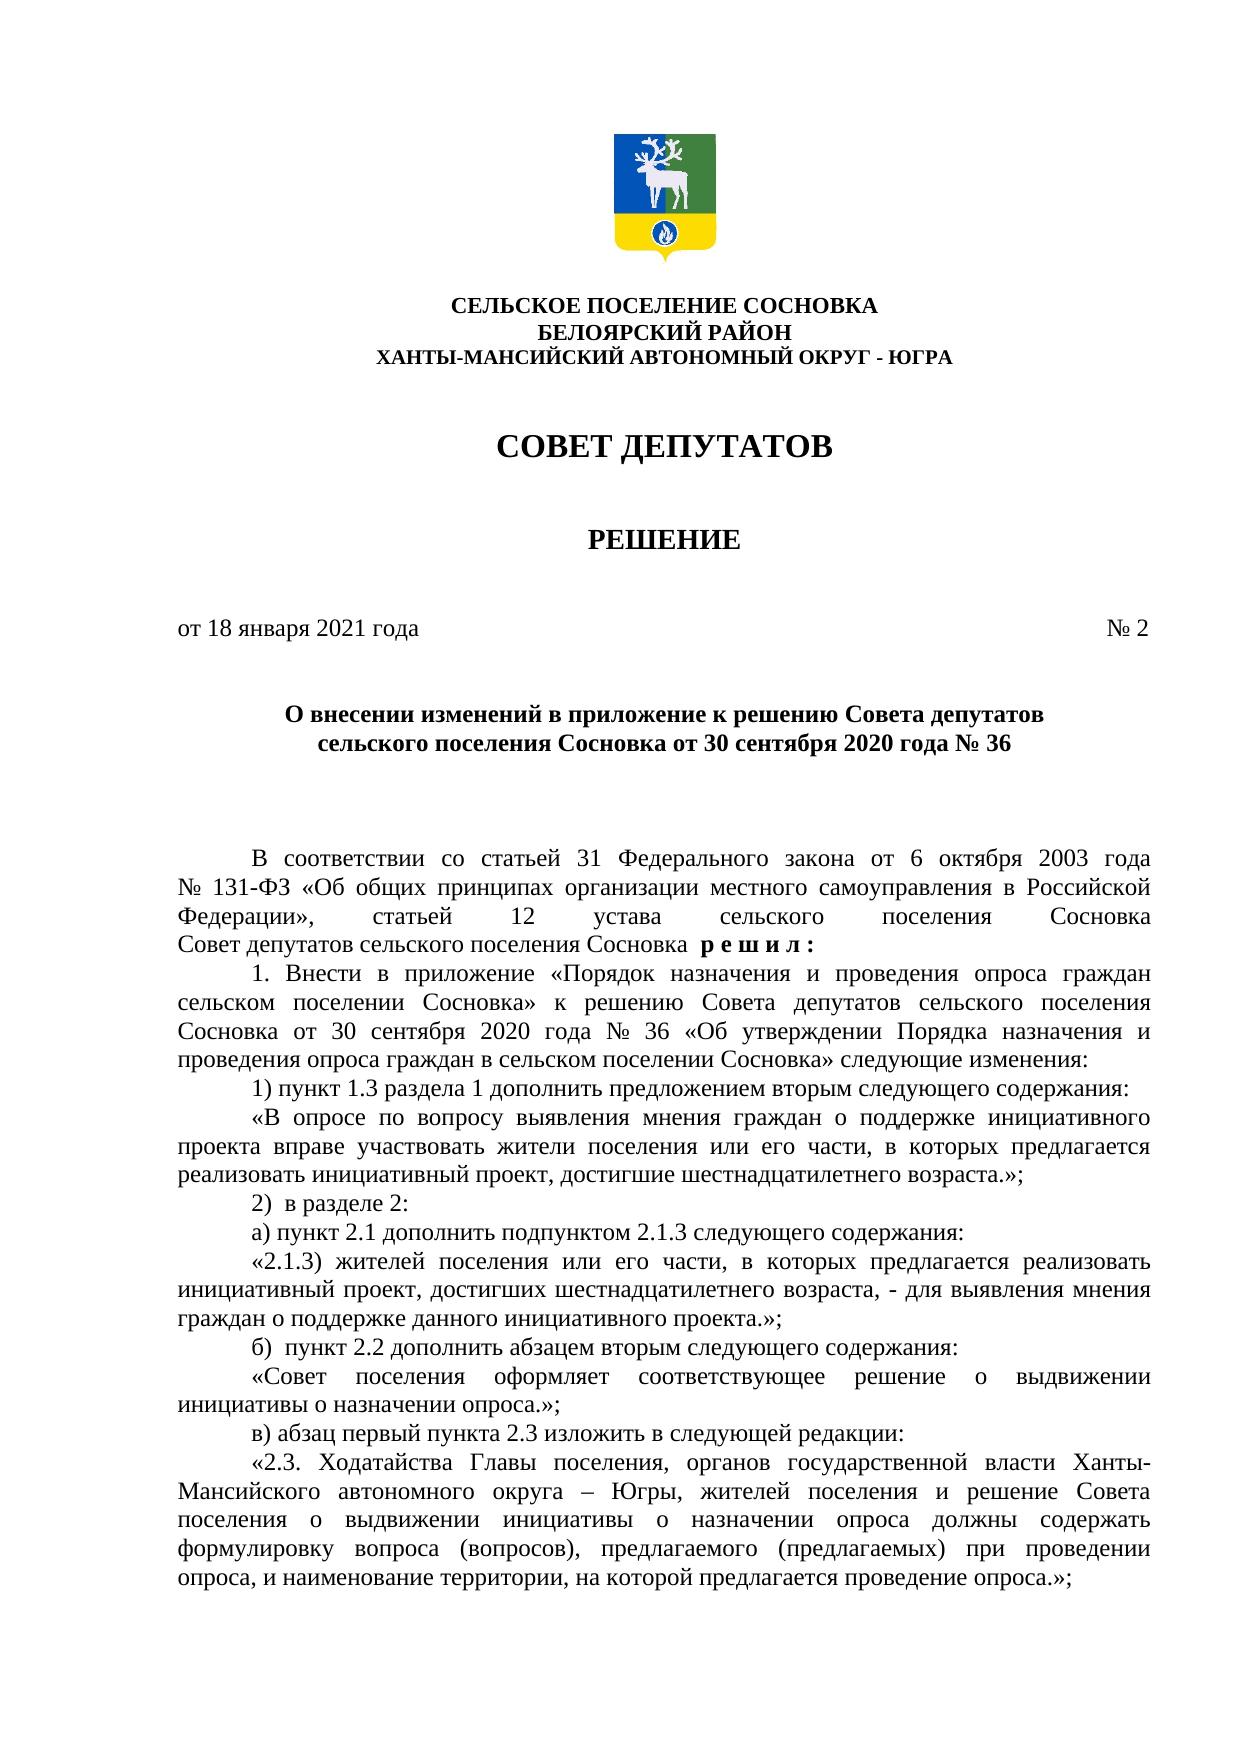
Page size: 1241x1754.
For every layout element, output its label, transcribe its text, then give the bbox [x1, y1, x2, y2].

text «В опросе по вопросу выявления мнения граждан о поддержке инициативного проекта вправе участвовать жители поселения или его части, в которых предлагается реализовать инициативный проект, достигшие шестнадцатилетнего возраста.»; [177, 1102, 1152, 1188]
text «Совет поселения оформляет соответствующее решение о выдвижении инициативы о назначении опроса.»; [177, 1361, 1152, 1418]
text В соответствии со статьей 31 Федерального закона от 6 октября 2003 года № 131-ФЗ «Об общих принципах организации местного самоуправления в Российской Федерации», статьей 12 устава сельского поселения Сосновка Совет депутатов сельского поселения Сосновка р е ш и л : [177, 843, 1152, 958]
picture [611, 118, 718, 264]
text «2.1.3) жителей поселения или его части, в которых предлагается реализовать инициативный проект, достигших шестнадцатилетнего возраста, - для выявления мнения граждан о поддержке данного инициативного проекта.»; [177, 1246, 1152, 1332]
text ХАНТЫ-МАНСИЙСКИЙ АВТОНОМНЫЙ ОКРУГ - ЮГРА [177, 345, 1152, 369]
text 2) в разделе 2: [177, 1188, 1152, 1217]
text в) абзац первый пункта 2.3 изложить в следующей редакции: [177, 1418, 1152, 1447]
text б) пункт 2.2 дополнить абзацем вторым следующего содержания: [177, 1332, 1152, 1361]
text а) пункт 2.1 дополнить подпунктом 2.1.3 следующего содержания: [177, 1217, 1152, 1246]
text от 18 января 2021 года № 2 [177, 613, 1152, 642]
text СЕЛЬСКОЕ ПОСЕЛЕНИЕ СОСНОВКА [177, 292, 1152, 318]
text 1) пункт 1.3 раздела 1 дополнить предложением вторым следующего содержания: [177, 1073, 1152, 1102]
text СОВЕТ ДЕПУТАТОВ [177, 426, 1152, 465]
text О внесении изменений в приложение к решению Совета депутатов [177, 699, 1152, 728]
text «2.3. Ходатайства Главы поселения, органов государственной власти Ханты-Мансийского автономного округа – Югры, жителей поселения и решение Совета поселения о выдвижении инициативы о назначении опроса должны содержать формулировку вопроса (вопросов), предлагаемого (предлагаемых) при проведении опроса, и наименование территории, на которой предлагается проведение опроса.»; [177, 1447, 1152, 1591]
text РЕШЕНИЕ [177, 522, 1152, 556]
text 1. Внести в приложение «Порядок назначения и проведения опроса граждан сельском поселении Сосновка» к решению Совета депутатов сельского поселения Сосновка от 30 сентября 2020 года № 36 «Об утверждении Порядка назначения и проведения опроса граждан в сельском поселении Сосновка» следующие изменения: [177, 958, 1152, 1073]
text БЕЛОЯРСКИЙ РАЙОН [177, 318, 1152, 345]
text сельского поселения Сосновка от 30 сентября 2020 года № 36 [177, 728, 1152, 757]
